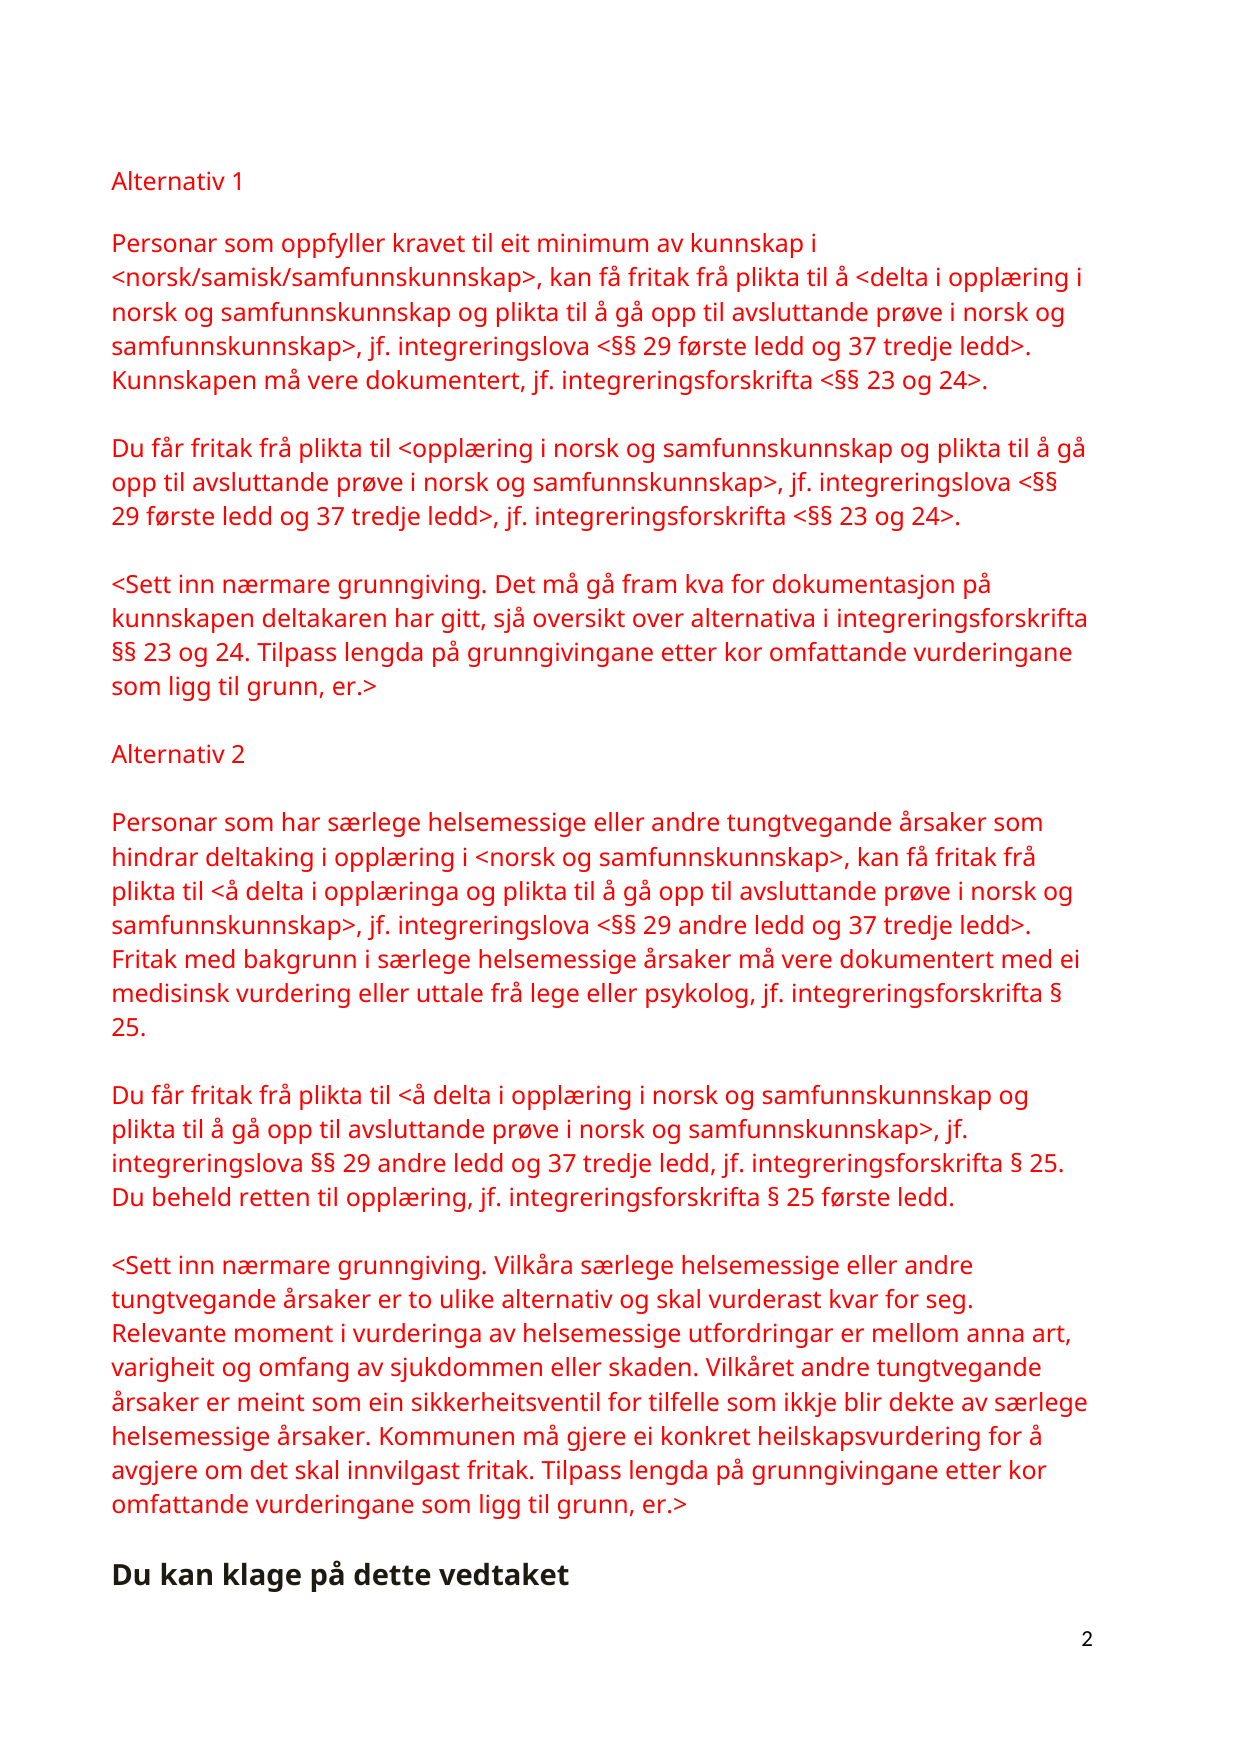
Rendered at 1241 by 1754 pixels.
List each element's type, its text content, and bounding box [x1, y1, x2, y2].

text Personar som oppfyller kravet til eit minimum av kunnskap i <norsk/samisk/samfunnskunnskap>, kan få fritak frå plikta til å <delta i opplæring i norsk og samfunnskunnskap og plikta til å gå opp til avsluttande prøve i norsk og samfunnskunnskap>, jf. integreringslova <§§ 29 første ledd og 37 tredje ledd>. Kunnskapen må vere dokumentert, jf. integreringsforskrifta <§§ 23 og 24>. [111, 226, 1092, 396]
text <Sett inn nærmare grunngiving. Det må gå fram kva for dokumentasjon på kunnskapen deltakaren har gitt, sjå oversikt over alternativa i integreringsforskrifta §§ 23 og 24. Tilpass lengda på grunngivingane etter kor omfattande vurderingane som ligg til grunn, er.> [111, 567, 1092, 703]
text Alternativ 1 [111, 164, 1092, 198]
text Alternativ 2 [111, 737, 1092, 771]
text Du kan klage på dette vedtaket [111, 1554, 1092, 1594]
text Du får fritak frå plikta til <opplæring i norsk og samfunnskunnskap og plikta til å gå opp til avsluttande prøve i norsk og samfunnskunnskap>, jf. integreringslova <§§ 29 første ledd og 37 tredje ledd>, jf. integreringsforskrifta <§§ 23 og 24>. [111, 430, 1092, 533]
text <Sett inn nærmare grunngiving. Vilkåra særlege helsemessige eller andre tungtvegande årsaker er to ulike alternativ og skal vurderast kvar for seg. Relevante moment i vurderinga av helsemessige utfordringar er mellom anna art, varigheit og omfang av sjukdommen eller skaden. Vilkåret andre tungtvegande årsaker er meint som ein sikkerheitsventil for tilfelle som ikkje blir dekte av særlege helsemessige årsaker. Kommunen må gjere ei konkret heilskapsvurdering for å avgjere om det skal innvilgast fritak. Tilpass lengda på grunngivingane etter kor omfattande vurderingane som ligg til grunn, er.> [111, 1248, 1092, 1520]
text Du får fritak frå plikta til <å delta i opplæring i norsk og samfunnskunnskap og plikta til å gå opp til avsluttande prøve i norsk og samfunnskunnskap>, jf. integreringslova §§ 29 andre ledd og 37 tredje ledd, jf. integreringsforskrifta § 25. Du beheld retten til opplæring, jf. integreringsforskrifta § 25 første ledd. [111, 1078, 1092, 1214]
text Personar som har særlege helsemessige eller andre tungtvegande årsaker som hindrar deltaking i opplæring i <norsk og samfunnskunnskap>, kan få fritak frå plikta til <å delta i opplæringa og plikta til å gå opp til avsluttande prøve i norsk og samfunnskunnskap>, jf. integreringslova <§§ 29 andre ledd og 37 tredje ledd>. Fritak med bakgrunn i særlege helsemessige årsaker må vere dokumentert med ei medisinsk vurdering eller uttale frå lege eller psykolog, jf. integreringsforskrifta § 25. [111, 805, 1092, 1043]
